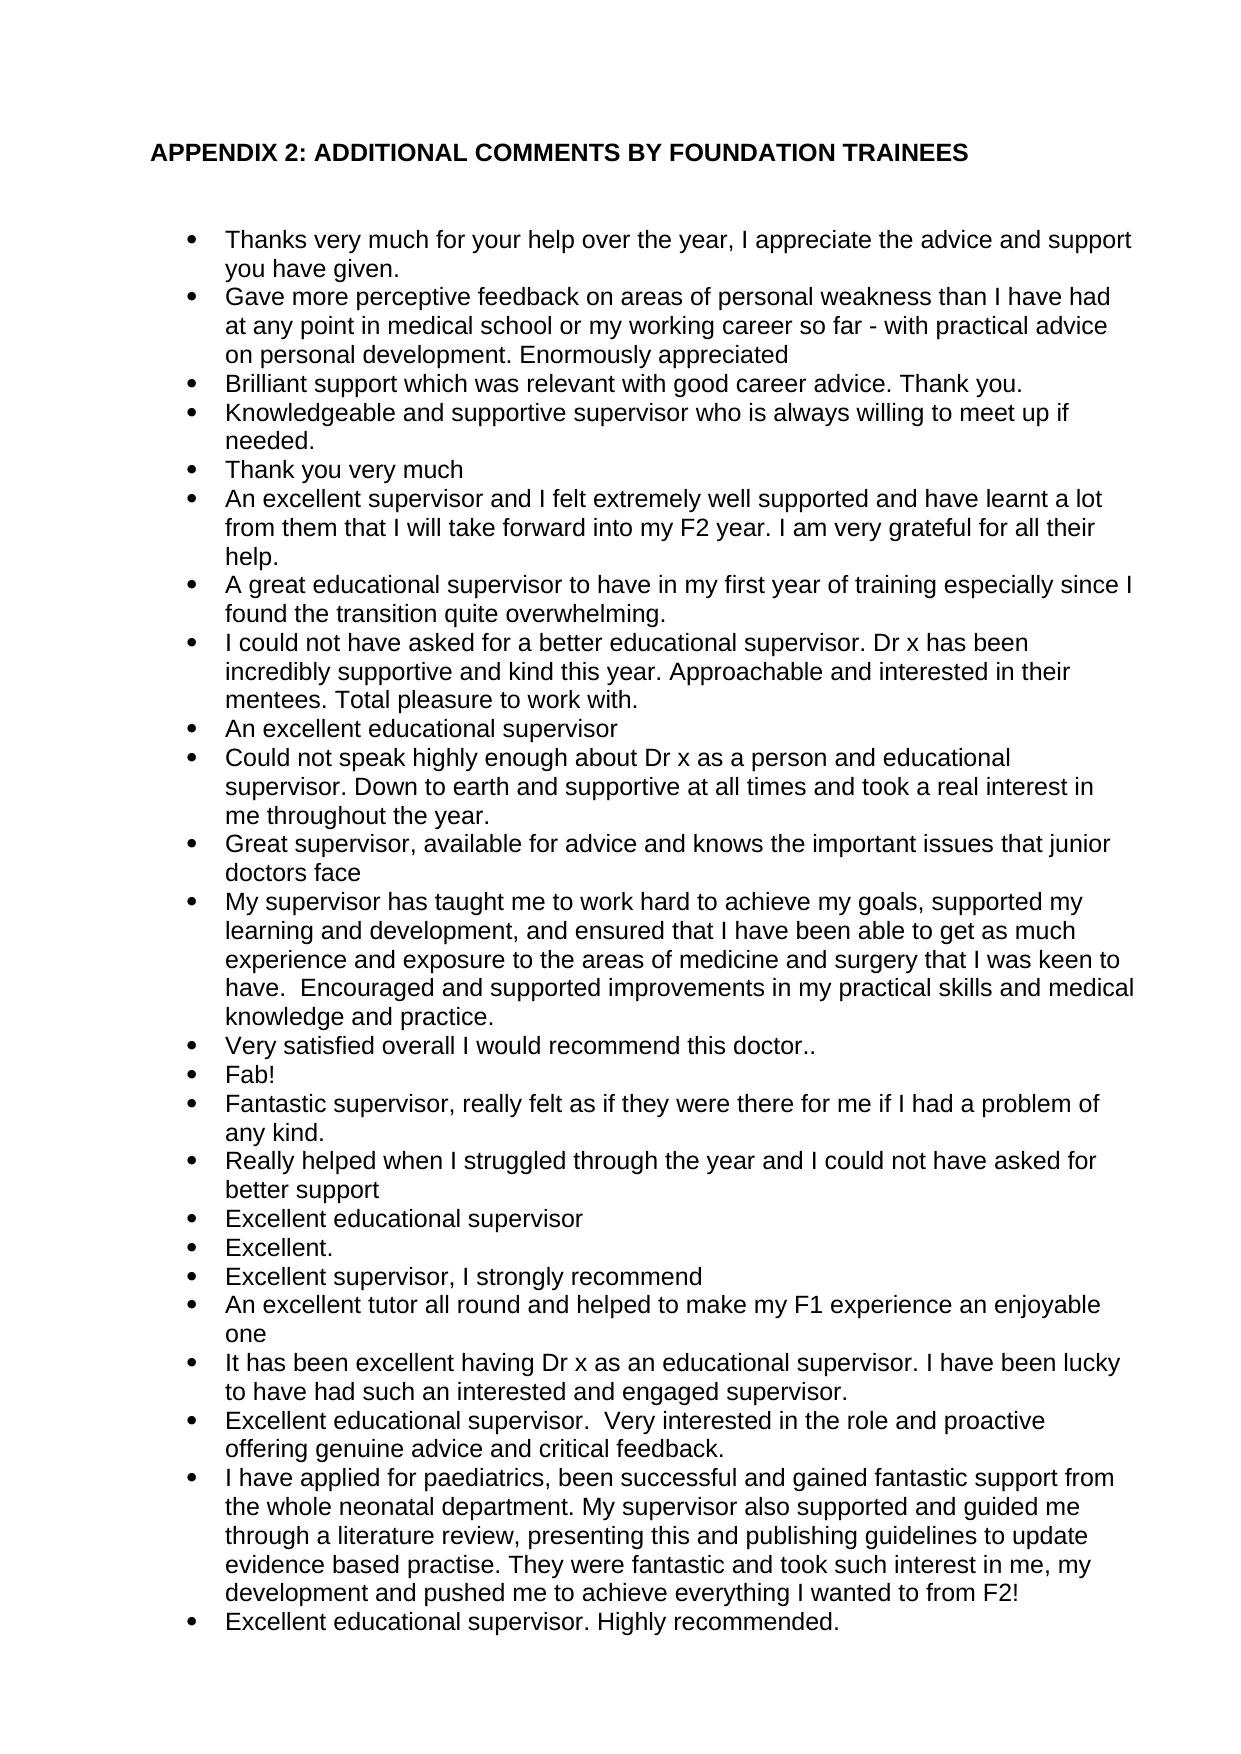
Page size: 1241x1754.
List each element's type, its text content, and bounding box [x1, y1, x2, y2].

list Really helped when I struggled through the year and I could not have asked for better support [187, 1146, 1137, 1204]
list Excellent educational supervisor. Highly recommended. [187, 1607, 1137, 1636]
list Thanks very much for your help over the year, I appreciate the advice and support you have given. [187, 225, 1137, 282]
list Fantastic supervisor, really felt as if they were there for me if I had a problem of any kind. [187, 1089, 1137, 1146]
list Thank you very much [187, 455, 1137, 484]
list Excellent educational supervisor. Very interested in the role and proactive offering genuine advice and critical feedback. [187, 1406, 1137, 1463]
list I could not have asked for a better educational supervisor. Dr x has been incredibly supportive and kind this year. Approachable and interested in their mentees. Total pleasure to work with. [187, 628, 1137, 714]
list Very satisfied overall I would recommend this doctor.. [187, 1031, 1137, 1060]
list An excellent tutor all round and helped to make my F1 experience an enjoyable one [187, 1290, 1137, 1348]
list An excellent educational supervisor [187, 714, 1137, 743]
list A great educational supervisor to have in my first year of training especially since I found the transition quite overwhelming. [187, 570, 1137, 628]
text APPENDIX 2: ADDITIONAL COMMENTS BY FOUNDATION TRAINEES [150, 138, 1137, 167]
list Great supervisor, available for advice and knows the important issues that junior doctors face [187, 829, 1137, 887]
list Knowledgeable and supportive supervisor who is always willing to meet up if needed. [187, 397, 1137, 455]
list Brilliant support which was relevant with good career advice. Thank you. [187, 369, 1137, 397]
list Could not speak highly enough about Dr x as a person and educational supervisor. Down to earth and supportive at all times and took a real interest in me throughout the year. [187, 743, 1137, 829]
list My supervisor has taught me to work hard to achieve my goals, supported my learning and development, and ensured that I have been able to get as much experience and exposure to the areas of medicine and surgery that I was keen to have. Encouraged and supported improvements in my practical skills and medical knowledge and practice. [187, 887, 1137, 1031]
list It has been excellent having Dr x as an educational supervisor. I have been lucky to have had such an interested and engaged supervisor. [187, 1348, 1137, 1406]
list Fab! [187, 1060, 1137, 1089]
list Excellent supervisor, I strongly recommend [187, 1262, 1137, 1290]
list Gave more perceptive feedback on areas of personal weakness than I have had at any point in medical school or my working career so far - with practical advice on personal development. Enormously appreciated [187, 282, 1137, 369]
list An excellent supervisor and I felt extremely well supported and have learnt a lot from them that I will take forward into my F2 year. I am very grateful for all their help. [187, 484, 1137, 570]
list I have applied for paediatrics, been successful and gained fantastic support from the whole neonatal department. My supervisor also supported and guided me through a literature review, presenting this and publishing guidelines to update evidence based practise. They were fantastic and took such interest in me, my development and pushed me to achieve everything I wanted to from F2! [187, 1463, 1137, 1607]
list Excellent. [187, 1233, 1137, 1262]
list Excellent educational supervisor [187, 1204, 1137, 1233]
